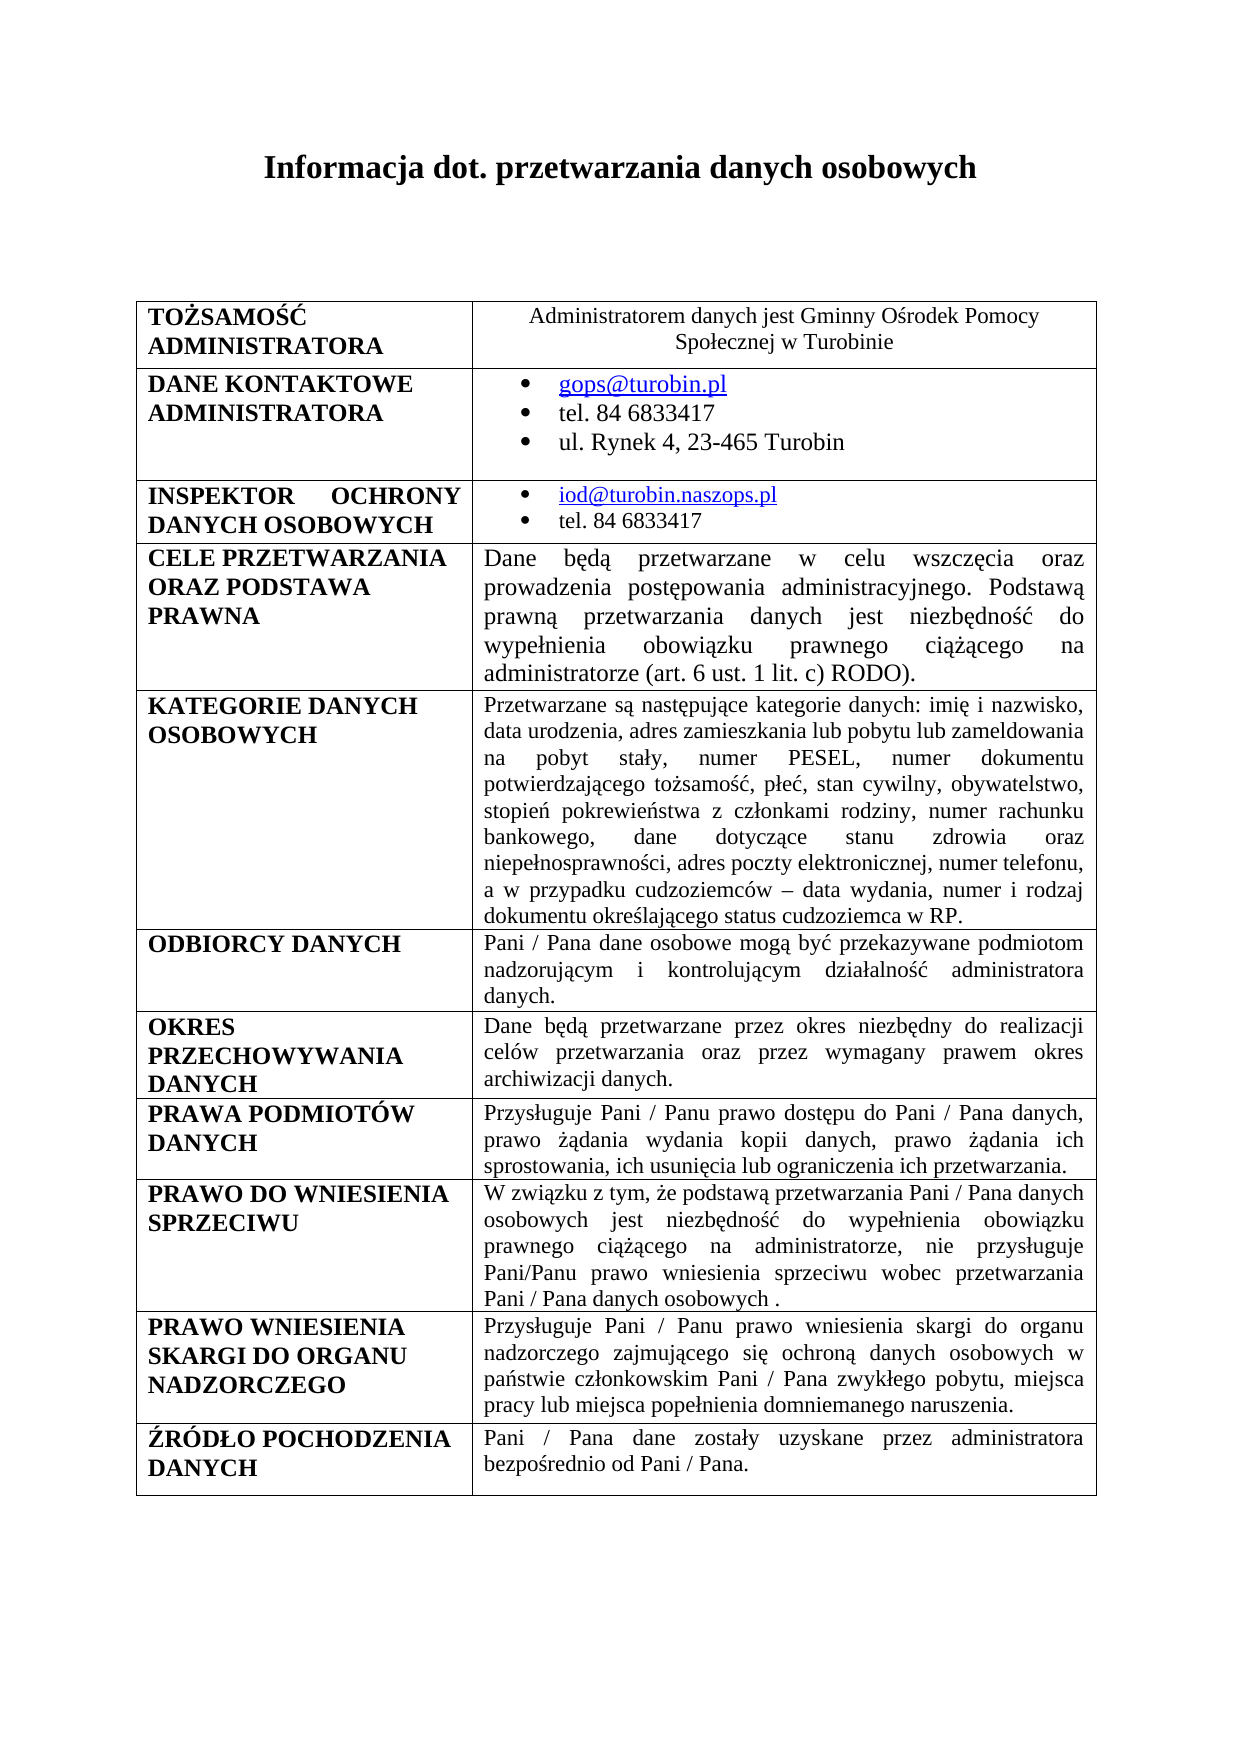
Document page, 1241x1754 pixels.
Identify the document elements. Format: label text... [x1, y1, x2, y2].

table_header Administratorem danych jest Gminny Ośrodek Pomocy Społecznej w Turobinie [473, 302, 1096, 368]
table_cell Przetwarzane są następujące kategorie danych: imię i nazwisko, data urodzenia, adres zamieszkania lub pobytu lub zameldowania na pobyt stały, numer PESEL, numer dokumentu potwierdzającego tożsamość, płeć, stan cywilny, obywatelstwo, stopień pokrewieństwa z członkami rodziny, numer rachunku bankowego, dane dotyczące stanu zdrowia oraz niepełnosprawności, adres poczty elektronicznej, numer telefonu, a w przypadku cudzoziemców – data wydania, numer i rodzaj dokumentu określającego status cudzoziemca w RP. [473, 691, 1096, 928]
table_cell ODBIORCY DANYCH [137, 930, 472, 1011]
table_cell iod@turobin.naszops.pl tel. 84 6833417 [473, 481, 1096, 542]
table_cell Pani / Pana dane zostały uzyskane przez administratora bezpośrednio od Pani / Pana. [473, 1424, 1096, 1495]
table_header TOŻSAMOŚĆ ADMINISTRATORA [137, 302, 472, 368]
text Informacja dot. przetwarzania danych osobowych [148, 148, 1093, 186]
table_cell OKRES PRZECHOWYWANIA DANYCH [137, 1012, 472, 1098]
table_cell CELE PRZETWARZANIA ORAZ PODSTAWA PRAWNA [137, 544, 472, 690]
table_cell W związku z tym, że podstawą przetwarzania Pani / Pana danych osobowych jest niezbędność do wypełnienia obowiązku prawnego ciążącego na administratorze, nie przysługuje Pani/Panu prawo wniesienia sprzeciwu wobec przetwarzania Pani / Pana danych osobowych . [473, 1180, 1096, 1311]
table_cell PRAWO WNIESIENIA SKARGI DO ORGANU NADZORCZEGO [137, 1312, 472, 1423]
table_cell INSPEKTOR OCHRONY DANYCH OSOBOWYCH [137, 481, 472, 542]
table_cell KATEGORIE DANYCH OSOBOWYCH [137, 691, 472, 928]
table_cell DANE KONTAKTOWE ADMINISTRATORA [137, 369, 472, 480]
table_cell Dane będą przetwarzane przez okres niezbędny do realizacji celów przetwarzania oraz przez wymagany prawem okres archiwizacji danych. [473, 1012, 1096, 1098]
table_cell PRAWA PODMIOTÓW DANYCH [137, 1099, 472, 1178]
table_cell ŹRÓDŁO POCHODZENIA DANYCH [137, 1424, 472, 1495]
table_cell gops@turobin.pl tel. 84 6833417 ul. Rynek 4, 23-465 Turobin [473, 369, 1096, 480]
table_cell Przysługuje Pani / Panu prawo wniesienia skargi do organu nadzorczego zajmującego się ochroną danych osobowych w państwie członkowskim Pani / Pana zwykłego pobytu, miejsca pracy lub miejsca popełnienia domniemanego naruszenia. [473, 1312, 1096, 1423]
table_cell Przysługuje Pani / Panu prawo dostępu do Pani / Pana danych, prawo żądania wydania kopii danych, prawo żądania ich sprostowania, ich usunięcia lub ograniczenia ich przetwarzania. [473, 1099, 1096, 1178]
table_cell Dane będą przetwarzane w celu wszczęcia oraz prowadzenia postępowania administracyjnego. Podstawą prawną przetwarzania danych jest niezbędność do wypełnienia obowiązku prawnego ciążącego na administratorze (art. 6 ust. 1 lit. c) RODO). [473, 544, 1096, 690]
table_cell PRAWO DO WNIESIENIA SPRZECIWU [137, 1180, 472, 1311]
table_cell Pani / Pana dane osobowe mogą być przekazywane podmiotom nadzorującym i kontrolującym działalność administratora danych. [473, 930, 1096, 1011]
